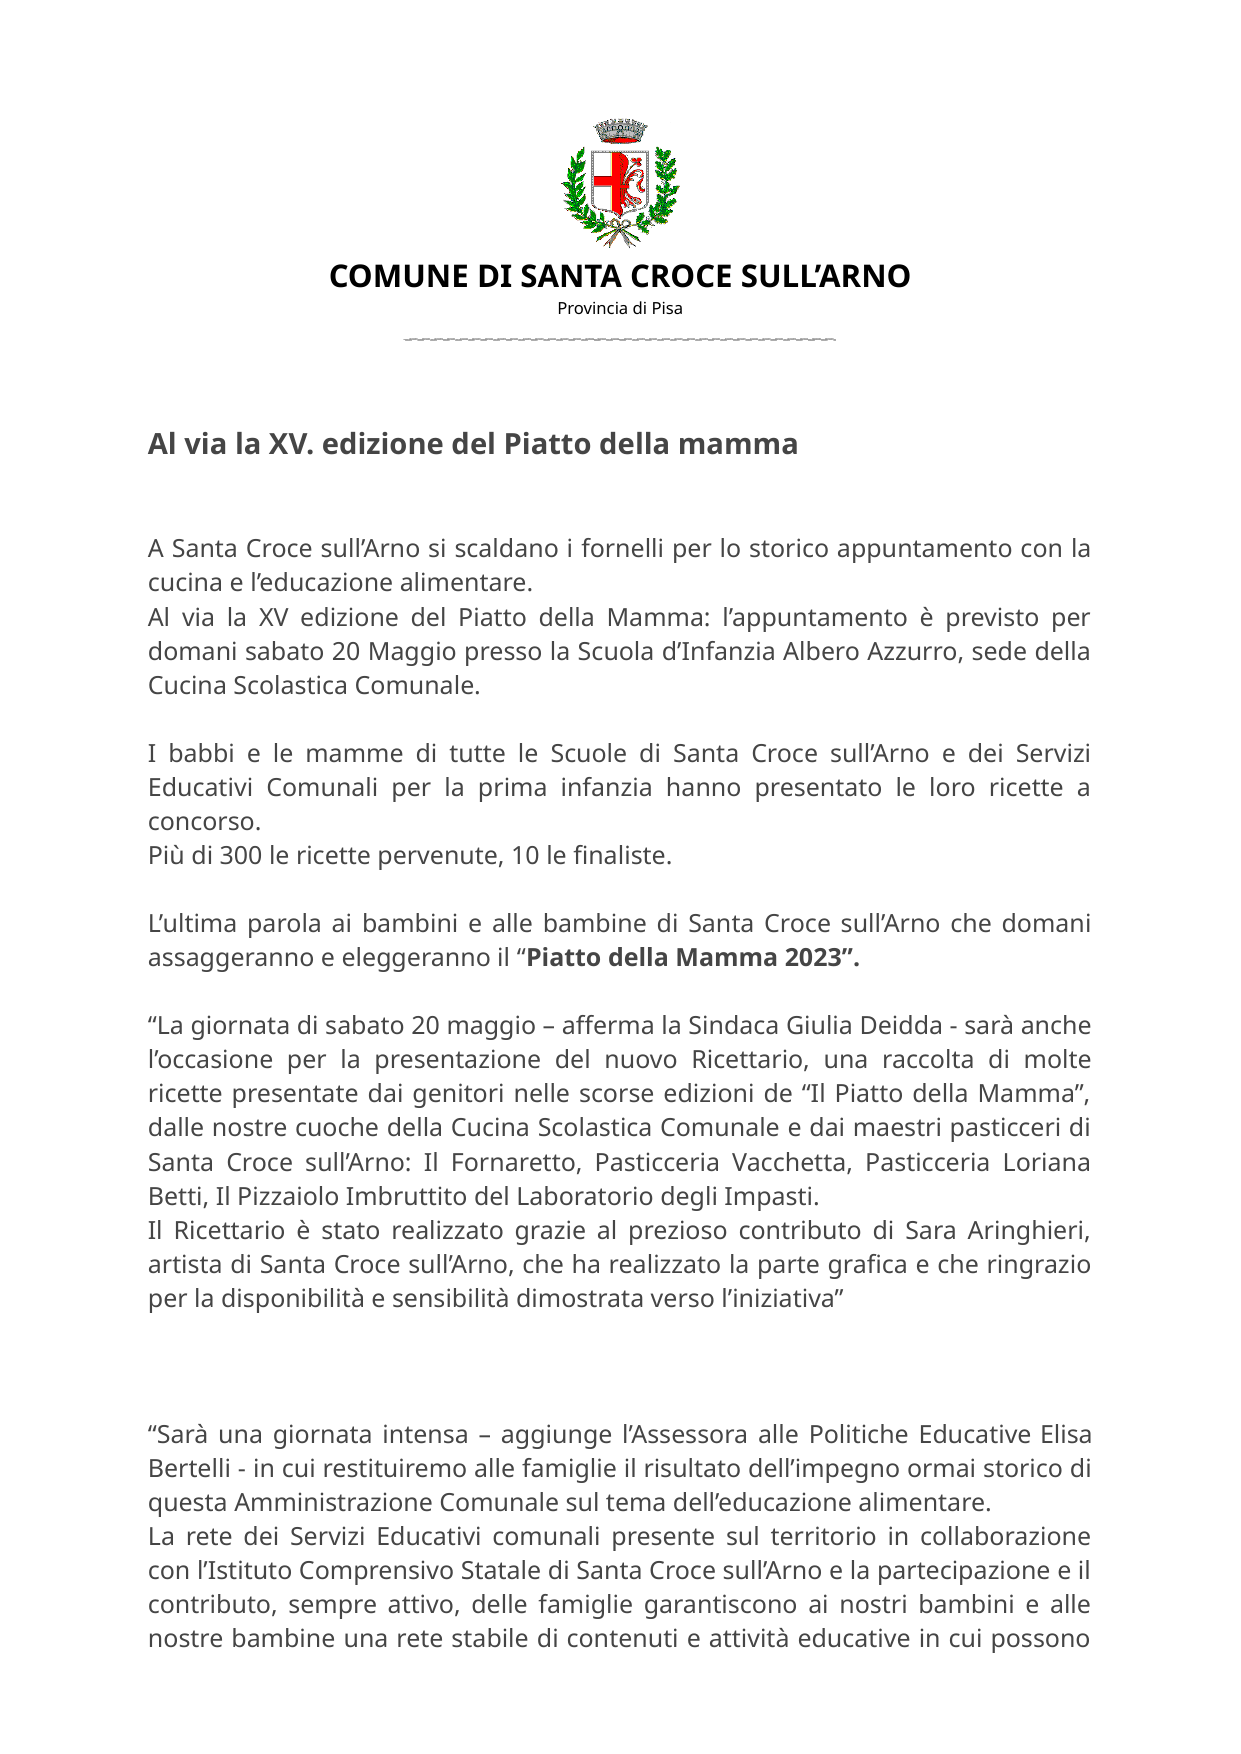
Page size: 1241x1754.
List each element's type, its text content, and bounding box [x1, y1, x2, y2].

text Il Ricettario è stato realizzato grazie al prezioso contributo di Sara Aringhieri, artista di Santa Croce sull’Arno, che ha realizzato la parte grafica e che ringrazio per la disponibilità e sensibilità dimostrata verso l’iniziativa” [148, 1212, 1092, 1314]
picture [557, 111, 683, 252]
text Al via la XV edizione del Piatto della Mamma: l’appuntamento è previsto per domani sabato 20 Maggio presso la Scuola d’Infanzia Albero Azzurro, sede della Cucina Scolastica Comunale. [148, 599, 1092, 701]
text Più di 300 le ricette pervenute, 10 le finaliste. [148, 838, 1092, 872]
text Provincia di Pisa [148, 297, 1092, 319]
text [148, 1519, 1092, 1655]
text I babbi e le mamme di tutte le Scuole di Santa Croce sull’Arno e dei Servizi Educativi Comunali per la prima infanzia hanno presentato le loro ricette a concorso. [148, 735, 1092, 838]
subtitle COMUNE DI SANTA CROCE SULL’ARNO [148, 254, 1092, 297]
text “Sarà una giornata intensa – aggiunge l’Assessora alle Politiche Educative Elisa Bertelli - in cui restituiremo alle famiglie il risultato dell’impegno ormai storico di questa Amministrazione Comunale sul tema dell’educazione alimentare. [148, 1417, 1092, 1519]
text “La giornata di sabato 20 maggio – afferma la Sindaca Giulia Deidda - sarà anche l’occasione per la presentazione del nuovo Ricettario, una raccolta di molte ricette presentate dai genitori nelle scorse edizioni de “Il Piatto della Mamma”, dalle nostre cuoche della Cucina Scolastica Comunale e dai maestri pasticceri di Santa Croce sull’Arno: Il Fornaretto, Pasticceria Vacchetta, Pasticceria Loriana Betti, Il Pizzaiolo Imbruttito del Laboratorio degli Impasti. [148, 1008, 1092, 1212]
picture [398, 337, 842, 342]
text Al via la XV. edizione del Piatto della mamma [148, 423, 1092, 463]
text A Santa Croce sull’Arno si scaldano i fornelli per lo storico appuntamento con la cucina e l’educazione alimentare. [148, 531, 1092, 599]
text L’ultima parola ai bambini e alle bambine di Santa Croce sull’Arno che domani assaggeranno e eleggeranno il “Piatto della Mamma 2023”. [148, 906, 1092, 974]
